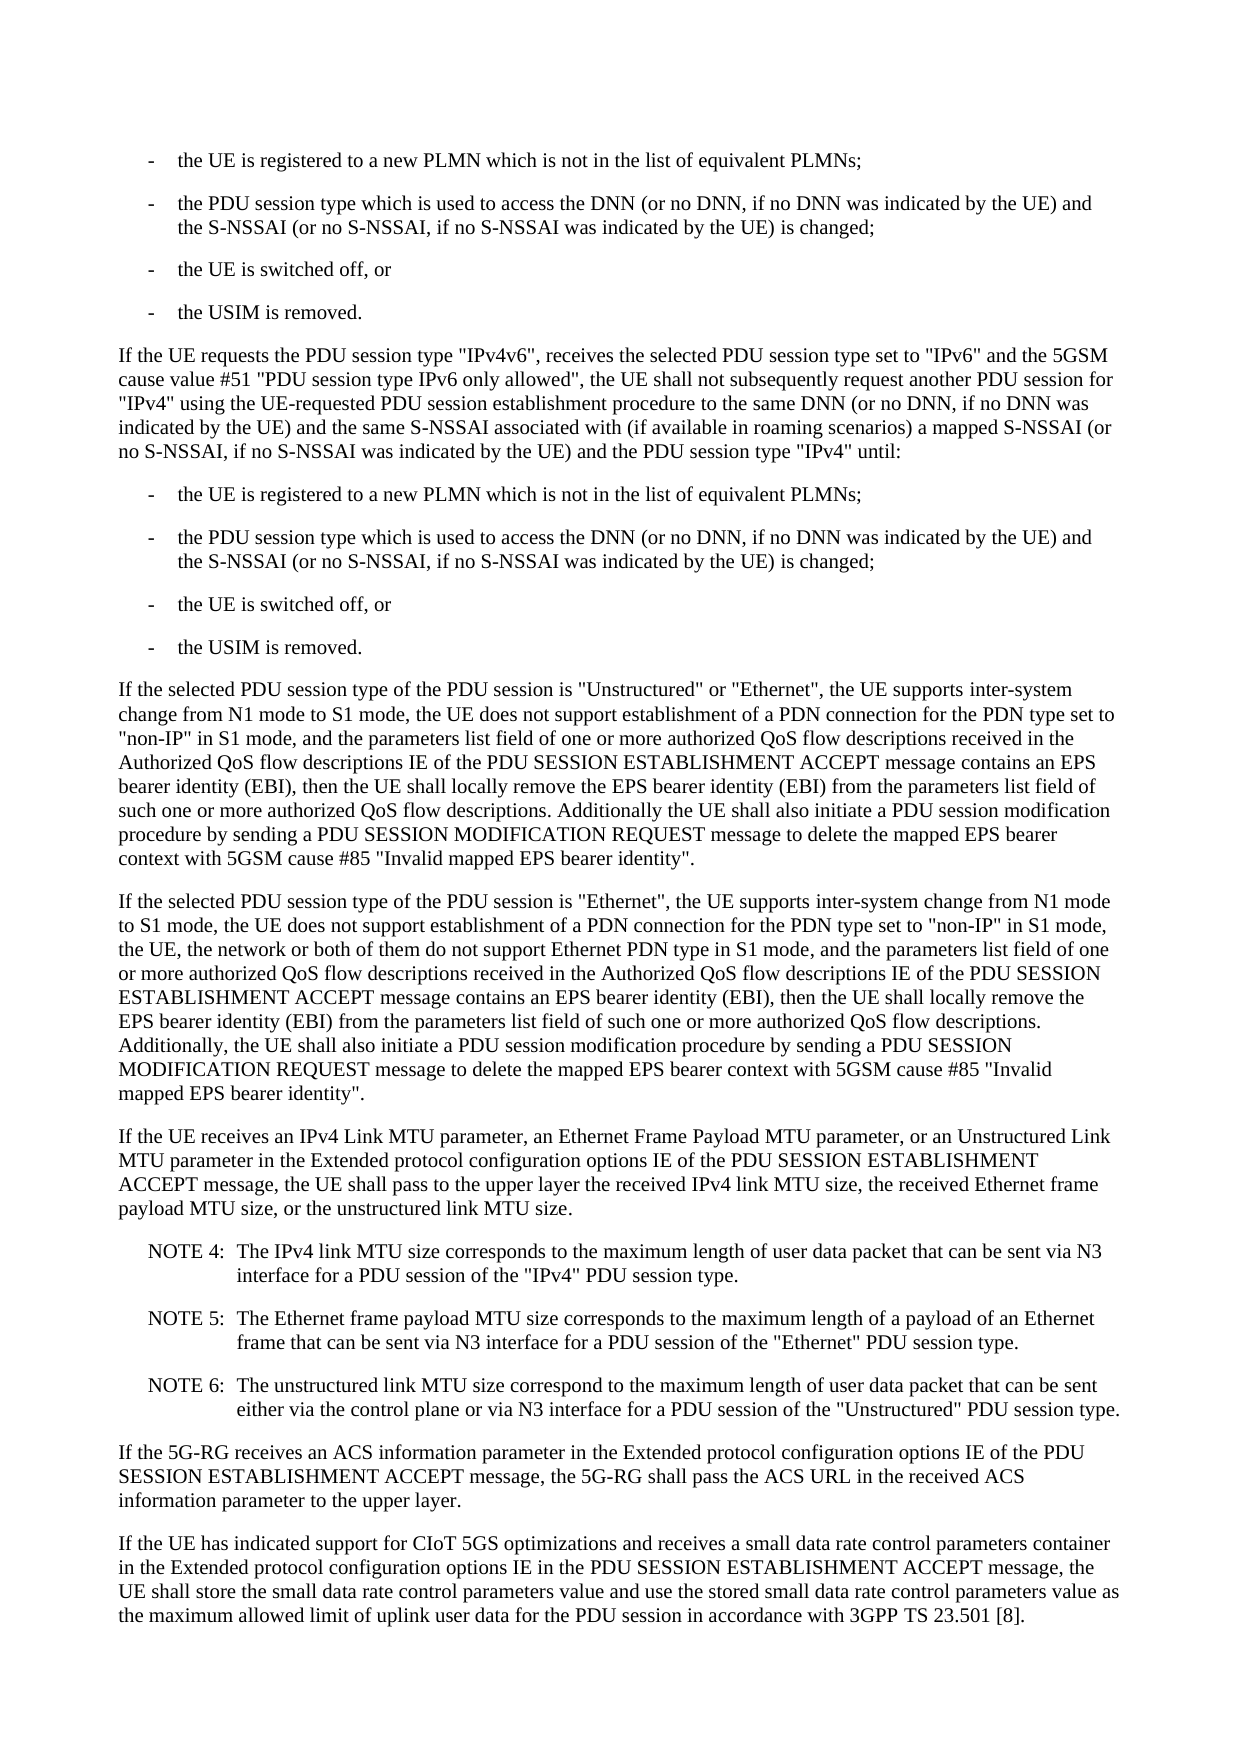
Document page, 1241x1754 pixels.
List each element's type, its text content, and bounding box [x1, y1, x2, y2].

text If the 5G-RG receives an ACS information parameter in the Extended protocol configuration options IE of the PDU SESSION ESTABLISHMENT ACCEPT message, the 5G-RG shall pass the ACS URL in the received ACS information parameter to the upper layer. [118, 1439, 1122, 1512]
text - the USIM is removed. [148, 300, 1122, 324]
text - the UE is registered to a new PLMN which is not in the list of equivalent PLMNs; [148, 148, 1122, 172]
text If the selected PDU session type of the PDU session is "Ethernet", the UE supports inter-system change from N1 mode to S1 mode, the UE does not support establishment of a PDN connection for the PDN type set to "non-IP" in S1 mode, the UE, the network or both of them do not support Ethernet PDN type in S1 mode, and the parameters list field of one or more authorized QoS flow descriptions received in the Authorized QoS flow descriptions IE of the PDU SESSION ESTABLISHMENT ACCEPT message contains an EPS bearer identity (EBI), then the UE shall locally remove the EPS bearer identity (EBI) from the parameters list field of such one or more authorized QoS flow descriptions. Additionally, the UE shall also initiate a PDU session modification procedure by sending a PDU SESSION MODIFICATION REQUEST message to delete the mapped EPS bearer context with 5GSM cause #85 "Invalid mapped EPS bearer identity". [118, 889, 1122, 1105]
text If the UE requests the PDU session type "IPv4v6", receives the selected PDU session type set to "IPv6" and the 5GSM cause value #51 "PDU session type IPv6 only allowed", the UE shall not subsequently request another PDU session for "IPv4" using the UE-requested PDU session establishment procedure to the same DNN (or no DNN, if no DNN was indicated by the UE) and the same S-NSSAI associated with (if available in roaming scenarios) a mapped S-NSSAI (or no S-NSSAI, if no S-NSSAI was indicated by the UE) and the PDU session type "IPv4" until: [118, 343, 1122, 463]
text NOTE 6: The unstructured link MTU size correspond to the maximum length of user data packet that can be sent either via the control plane or via N3 interface for a PDU session of the "Unstructured" PDU session type. [148, 1373, 1122, 1421]
text NOTE 5: The Ethernet frame payload MTU size corresponds to the maximum length of a payload of an Ethernet frame that can be sent via N3 interface for a PDU session of the "Ethernet" PDU session type. [148, 1306, 1122, 1354]
text - the PDU session type which is used to access the DNN (or no DNN, if no DNN was indicated by the UE) and the S-NSSAI (or no S-NSSAI, if no S-NSSAI was indicated by the UE) is changed; [148, 525, 1122, 573]
text - the PDU session type which is used to access the DNN (or no DNN, if no DNN was indicated by the UE) and the S-NSSAI (or no S-NSSAI, if no S-NSSAI was indicated by the UE) is changed; [148, 191, 1122, 239]
text If the selected PDU session type of the PDU session is "Unstructured" or "Ethernet", the UE supports inter-system change from N1 mode to S1 mode, the UE does not support establishment of a PDN connection for the PDN type set to "non-IP" in S1 mode, and the parameters list field of one or more authorized QoS flow descriptions received in the Authorized QoS flow descriptions IE of the PDU SESSION ESTABLISHMENT ACCEPT message contains an EPS bearer identity (EBI), then the UE shall locally remove the EPS bearer identity (EBI) from the parameters list field of such one or more authorized QoS flow descriptions. Additionally the UE shall also initiate a PDU session modification procedure by sending a PDU SESSION MODIFICATION REQUEST message to delete the mapped EPS bearer context with 5GSM cause #85 "Invalid mapped EPS bearer identity". [118, 677, 1122, 870]
text - the USIM is removed. [148, 634, 1122, 659]
text - the UE is switched off, or [148, 257, 1122, 281]
text - the UE is registered to a new PLMN which is not in the list of equivalent PLMNs; [148, 482, 1122, 506]
text NOTE 4: The IPv4 link MTU size corresponds to the maximum length of user data packet that can be sent via N3 interface for a PDU session of the "IPv4" PDU session type. [148, 1239, 1122, 1287]
text If the UE receives an IPv4 Link MTU parameter, an Ethernet Frame Payload MTU parameter, or an Unstructured Link MTU parameter in the Extended protocol configuration options IE of the PDU SESSION ESTABLISHMENT ACCEPT message, the UE shall pass to the upper layer the received IPv4 link MTU size, the received Ethernet frame payload MTU size, or the unstructured link MTU size. [118, 1124, 1122, 1220]
text - the UE is switched off, or [148, 592, 1122, 616]
text If the UE has indicated support for CIoT 5GS optimizations and receives a small data rate control parameters container in the Extended protocol configuration options IE in the PDU SESSION ESTABLISHMENT ACCEPT message, the UE shall store the small data rate control parameters value and use the stored small data rate control parameters value as the maximum allowed limit of uplink user data for the PDU session in accordance with 3GPP TS 23.501 [8]. [118, 1531, 1122, 1627]
